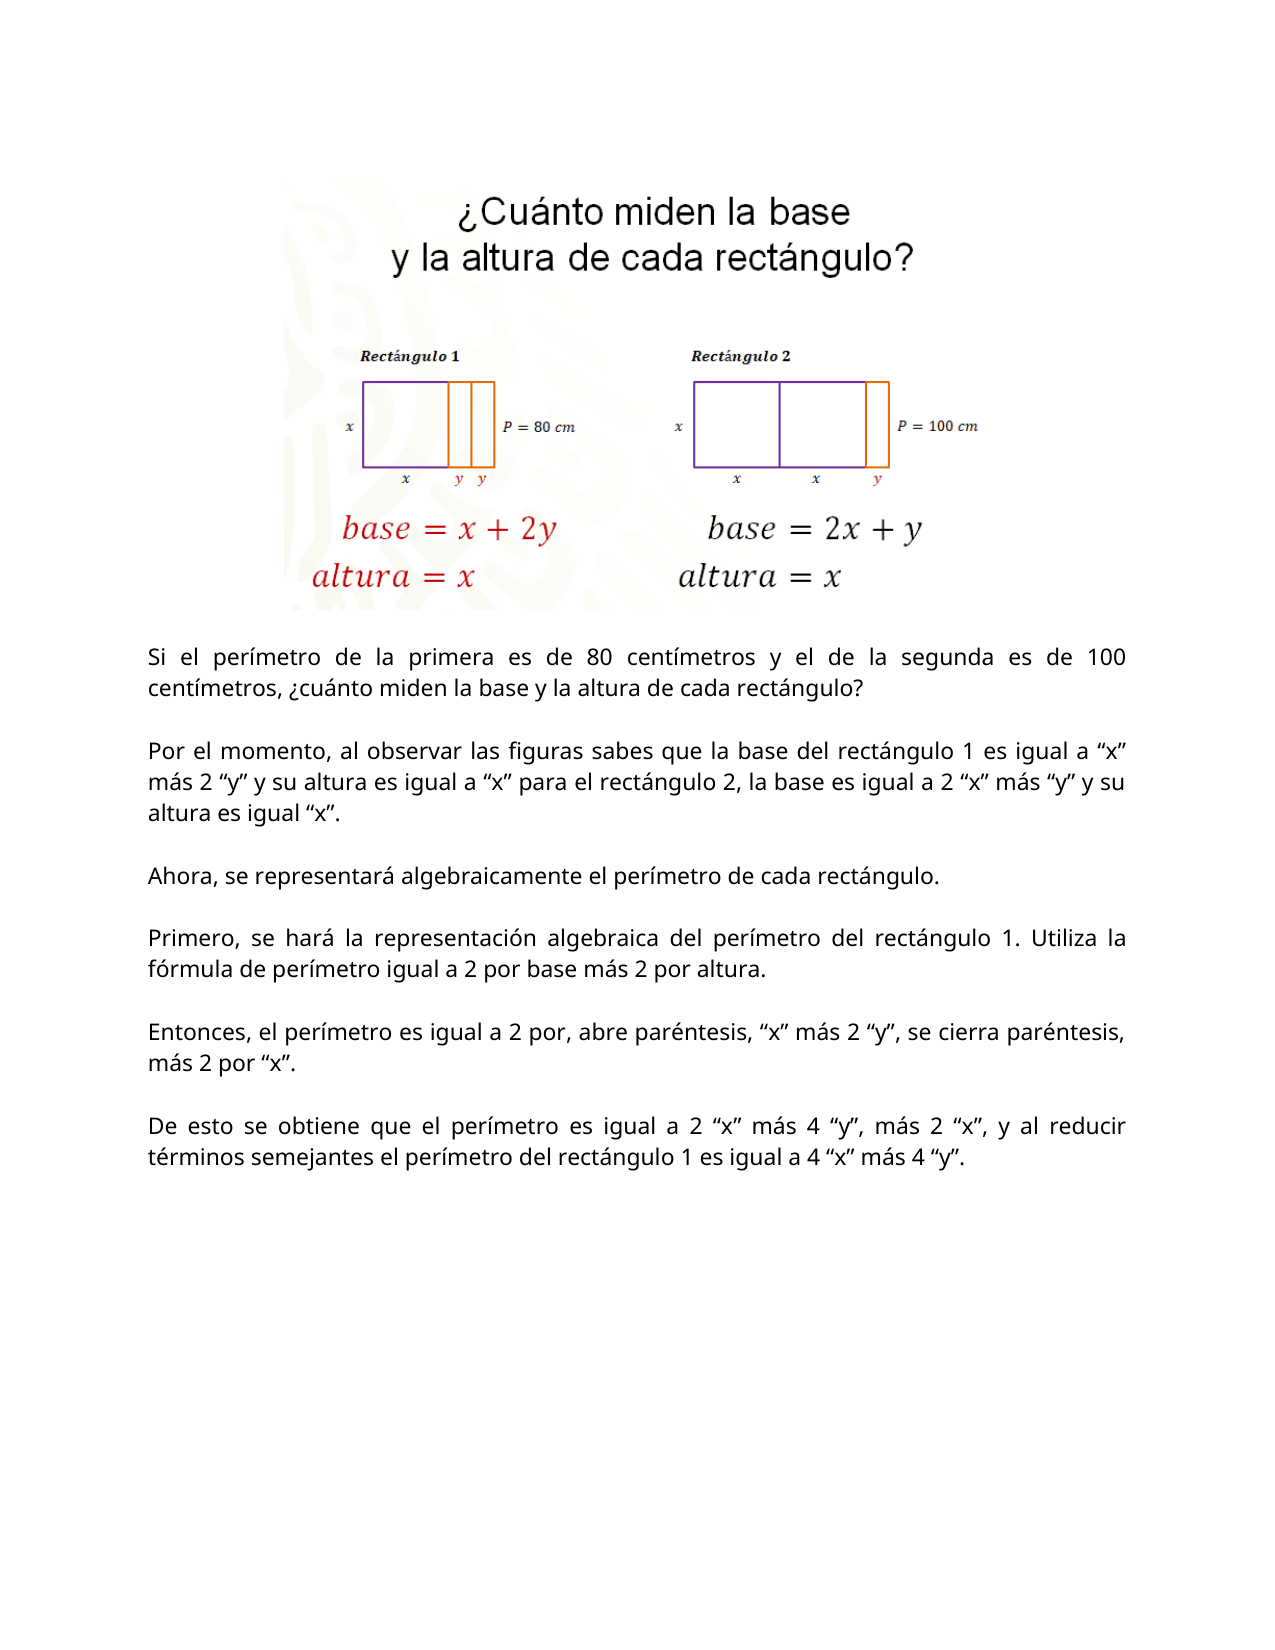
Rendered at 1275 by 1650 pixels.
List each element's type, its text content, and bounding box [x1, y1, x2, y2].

text Primero, se hará la representación algebraica del perímetro del rectángulo 1. Utiliza la fórmula de perímetro igual a 2 por base más 2 por altura. [148, 922, 1127, 985]
text Por el momento, al observar las figuras sabes que la base del rectángulo 1 es igual a “x” más 2 “y” y su altura es igual a “x” para el rectángulo 2, la base es igual a 2 “x” más “y” y su altura es igual “x”. [148, 735, 1127, 828]
picture [283, 177, 992, 610]
text De esto se obtiene que el perímetro es igual a 2 “x” más 4 “y”, más 2 “x”, y al reducir términos semejantes el perímetro del rectángulo 1 es igual a 4 “x” más 4 “y”. [148, 1110, 1127, 1172]
text Entonces, el perímetro es igual a 2 por, abre paréntesis, “x” más 2 “y”, se cierra paréntesis, más 2 por “x”. [148, 1016, 1127, 1078]
text Ahora, se representará algebraicamente el perímetro de cada rectángulo. [148, 860, 1127, 891]
text Si el perímetro de la primera es de 80 centímetros y el de la segunda es de 100 centímetros, ¿cuánto miden la base y la altura de cada rectángulo? [148, 641, 1127, 703]
